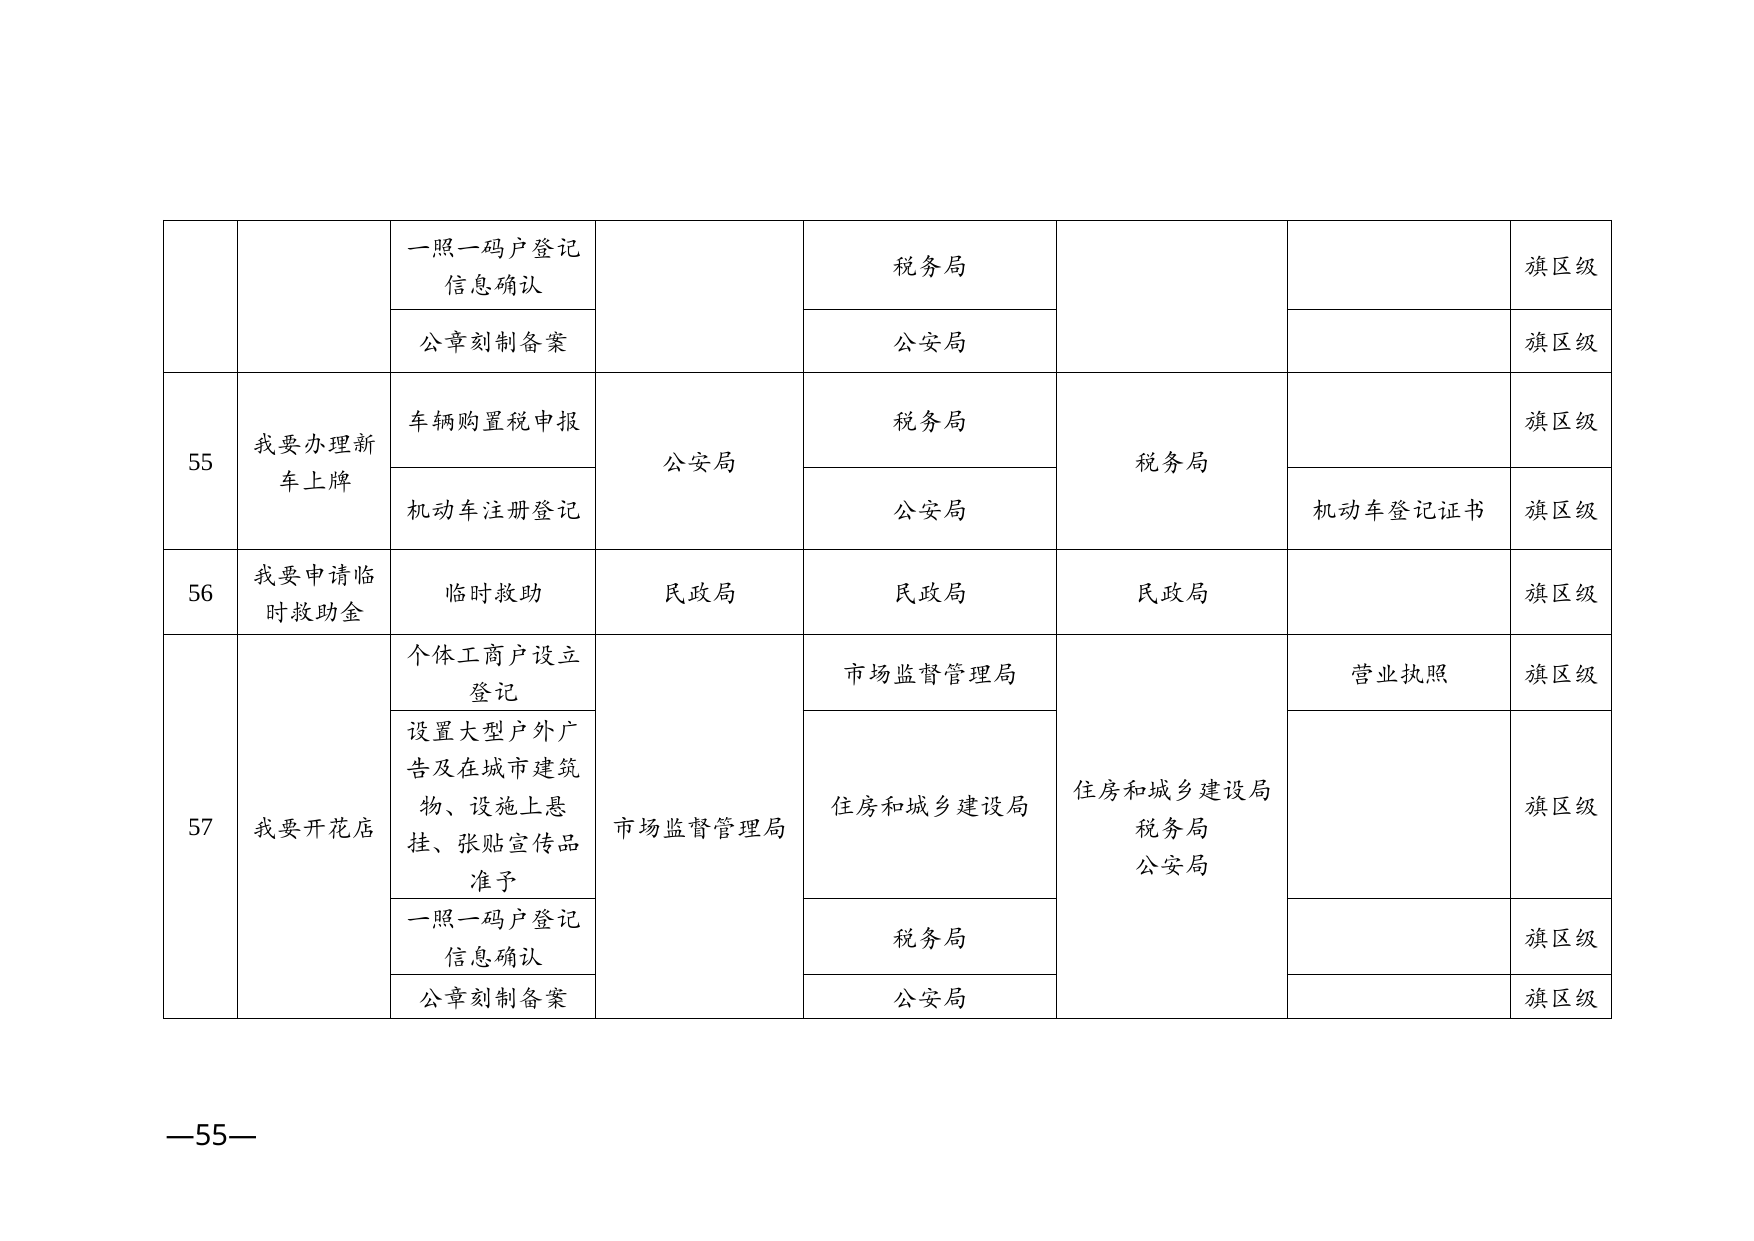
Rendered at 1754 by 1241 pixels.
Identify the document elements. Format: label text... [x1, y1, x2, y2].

table_cell 公安局 [804, 310, 1056, 372]
table_cell 机动车注册登记 [391, 468, 595, 549]
table_cell 住房和城乡建设局 [804, 711, 1056, 898]
table_cell 税务局 [804, 899, 1056, 974]
table_cell 个体工商户设立登记 [391, 635, 595, 710]
table_cell 57 [164, 635, 237, 1018]
table_cell 55 [164, 373, 237, 549]
table_cell 旗区级 [1511, 310, 1611, 372]
table_cell 公安局 [596, 373, 803, 549]
table_cell 住房和城乡建设局 税务局 公安局 [1057, 635, 1287, 1018]
table_cell [1288, 310, 1510, 372]
table_cell 旗区级 [1511, 711, 1611, 898]
table_cell 一照一码户登记信息确认 [391, 899, 595, 974]
table_cell 营业执照 [1288, 635, 1510, 710]
table_cell 车辆购置税申报 [391, 373, 595, 467]
table_cell [1288, 711, 1510, 898]
table_cell 公章刻制备案 [391, 975, 595, 1018]
table_cell 旗区级 [1511, 550, 1611, 634]
table_cell 我要办理新车上牌 [238, 373, 390, 549]
table_cell 我要申请临时救助金 [238, 550, 390, 634]
table_cell 旗区级 [1511, 373, 1611, 467]
table_cell 旗区级 [1511, 975, 1611, 1018]
table_cell 民政局 [1057, 550, 1287, 634]
table_cell [1288, 373, 1510, 467]
table_cell 公安局 [804, 975, 1056, 1018]
table_cell 公章刻制备案 [391, 310, 595, 372]
table_cell 税务局 [804, 373, 1056, 467]
table_cell [1288, 899, 1510, 974]
table_cell 临时救助 [391, 550, 595, 634]
table_cell 税务局 [1057, 373, 1287, 549]
table_cell 设置大型户外广告及在城市建筑物、设施上悬挂、张贴宣传品准予 [391, 711, 595, 898]
table_cell 民政局 [804, 550, 1056, 634]
table_cell 56 [164, 550, 237, 634]
table_cell [1288, 975, 1510, 1018]
table_cell 市场监督管理局 [804, 635, 1056, 710]
table_cell [1288, 550, 1510, 634]
table_cell 市场监督管理局 [596, 635, 803, 1018]
table_cell 税务局 [804, 221, 1056, 309]
table_cell 旗区级 [1511, 635, 1611, 710]
table_cell 民政局 [596, 550, 803, 634]
table_cell 机动车登记证书 [1288, 468, 1510, 549]
table_cell 我要开花店 [238, 635, 390, 1018]
table_cell [1288, 221, 1510, 309]
table_cell 一照一码户登记信息确认 [391, 221, 595, 309]
table_cell 旗区级 [1511, 468, 1611, 549]
table_cell 旗区级 [1511, 899, 1611, 974]
table_cell 公安局 [804, 468, 1056, 549]
table_cell 旗区级 [1511, 221, 1611, 309]
